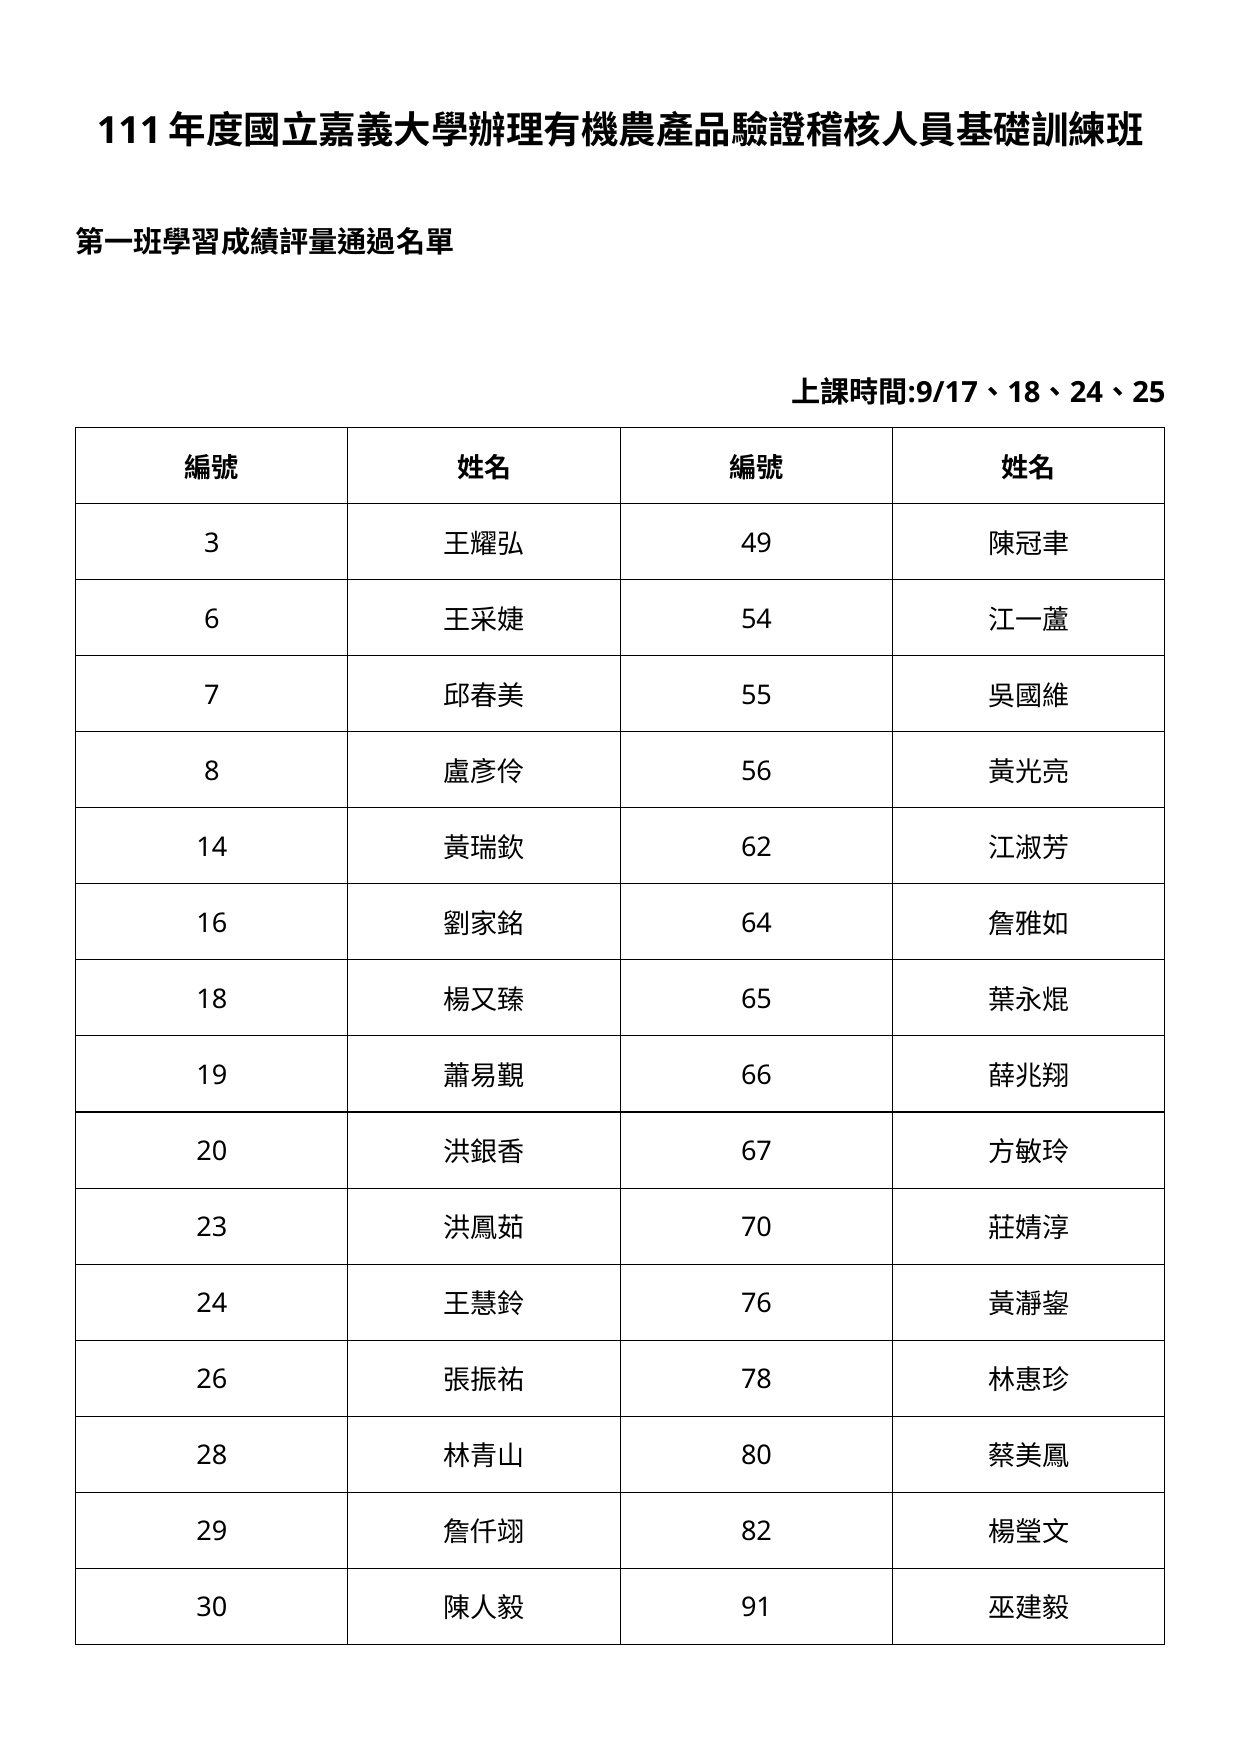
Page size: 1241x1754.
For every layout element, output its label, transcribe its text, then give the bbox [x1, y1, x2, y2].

table_cell 王慧鈴 [348, 1265, 620, 1339]
table_cell 陳冠聿 [893, 504, 1164, 579]
table_cell 盧彥伶 [348, 732, 620, 807]
table_cell 54 [621, 580, 892, 655]
table_cell 江淑芳 [893, 808, 1164, 883]
table_cell 洪銀香 [348, 1113, 620, 1187]
table_cell 蕭易覲 [348, 1036, 620, 1111]
table_cell 55 [621, 656, 892, 731]
table_cell 林惠珍 [893, 1341, 1164, 1416]
table_cell 76 [621, 1265, 892, 1339]
table_cell 14 [76, 808, 347, 883]
table_cell 詹雅如 [893, 884, 1164, 959]
table_cell 19 [76, 1036, 347, 1111]
table_cell 黃瑞欽 [348, 808, 620, 883]
text 第一班學習成績評量通過名單 [75, 202, 1165, 277]
table_cell 陳人毅 [348, 1569, 620, 1644]
table_header 編號 [76, 428, 347, 503]
table_cell 蔡美鳳 [893, 1417, 1164, 1492]
table_cell 18 [76, 960, 347, 1035]
table_cell 詹仟翊 [348, 1493, 620, 1568]
table_cell 78 [621, 1341, 892, 1416]
table_cell 66 [621, 1036, 892, 1111]
table_cell 82 [621, 1493, 892, 1568]
table_cell 邱春美 [348, 656, 620, 731]
table_cell 62 [621, 808, 892, 883]
table_cell 70 [621, 1189, 892, 1263]
table_cell 65 [621, 960, 892, 1035]
table_cell 薛兆翔 [893, 1036, 1164, 1111]
table_cell 吳國維 [893, 656, 1164, 731]
table_cell 王采婕 [348, 580, 620, 655]
table_cell 49 [621, 504, 892, 579]
table_cell 王耀弘 [348, 504, 620, 579]
table_cell 巫建毅 [893, 1569, 1164, 1644]
table_cell 洪鳳茹 [348, 1189, 620, 1263]
table_cell 16 [76, 884, 347, 959]
table_cell 黃光亮 [893, 732, 1164, 807]
table_cell 林青山 [348, 1417, 620, 1492]
table_header 姓名 [348, 428, 620, 503]
table_cell 葉永焜 [893, 960, 1164, 1035]
table_cell 64 [621, 884, 892, 959]
table_cell 20 [76, 1113, 347, 1187]
table_cell 67 [621, 1113, 892, 1187]
table_cell 91 [621, 1569, 892, 1644]
table_cell 56 [621, 732, 892, 807]
table_cell 3 [76, 504, 347, 579]
table_cell 楊又臻 [348, 960, 620, 1035]
table_cell 29 [76, 1493, 347, 1568]
table_header 編號 [621, 428, 892, 503]
table_cell 80 [621, 1417, 892, 1492]
table_cell 黃瀞鋆 [893, 1265, 1164, 1339]
table_cell 楊瑩文 [893, 1493, 1164, 1568]
table_cell 6 [76, 580, 347, 655]
table_cell 方敏玲 [893, 1113, 1164, 1187]
table_cell 24 [76, 1265, 347, 1339]
table_cell 28 [76, 1417, 347, 1492]
table_cell 30 [76, 1569, 347, 1644]
table_cell 26 [76, 1341, 347, 1416]
table_cell 8 [76, 732, 347, 807]
text 上課時間:9/17、18、24、25 [75, 352, 1165, 427]
table_cell 劉家銘 [348, 884, 620, 959]
table_cell 江一蘆 [893, 580, 1164, 655]
text 111年度國立嘉義大學辦理有機農產品驗證稽核人員基礎訓練班 [75, 89, 1165, 164]
table_cell 張振祐 [348, 1341, 620, 1416]
table_header 姓名 [893, 428, 1164, 503]
table_cell 23 [76, 1189, 347, 1263]
table_cell 莊婧淳 [893, 1189, 1164, 1263]
table_cell 7 [76, 656, 347, 731]
